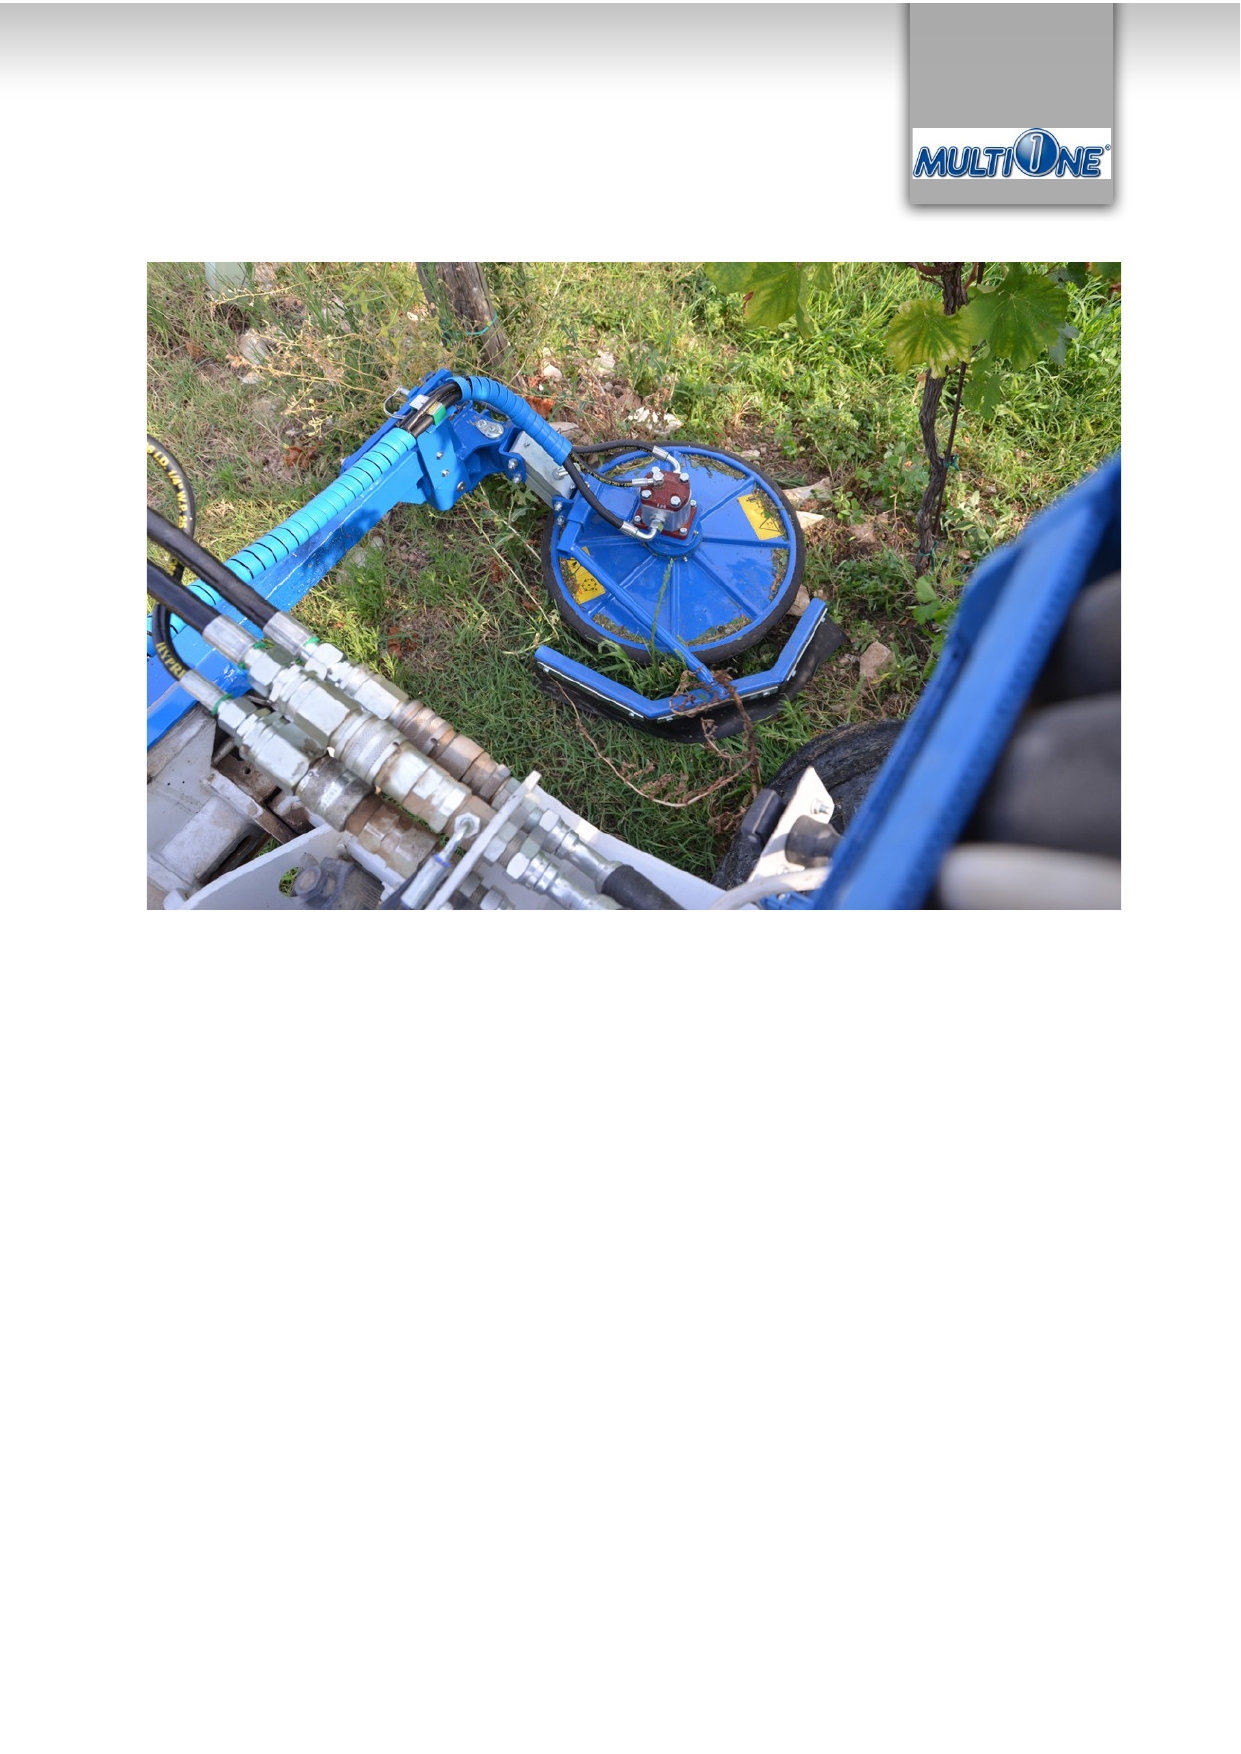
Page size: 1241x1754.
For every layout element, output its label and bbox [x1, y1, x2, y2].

picture [0, 3, 1241, 244]
picture [146, 262, 1122, 910]
